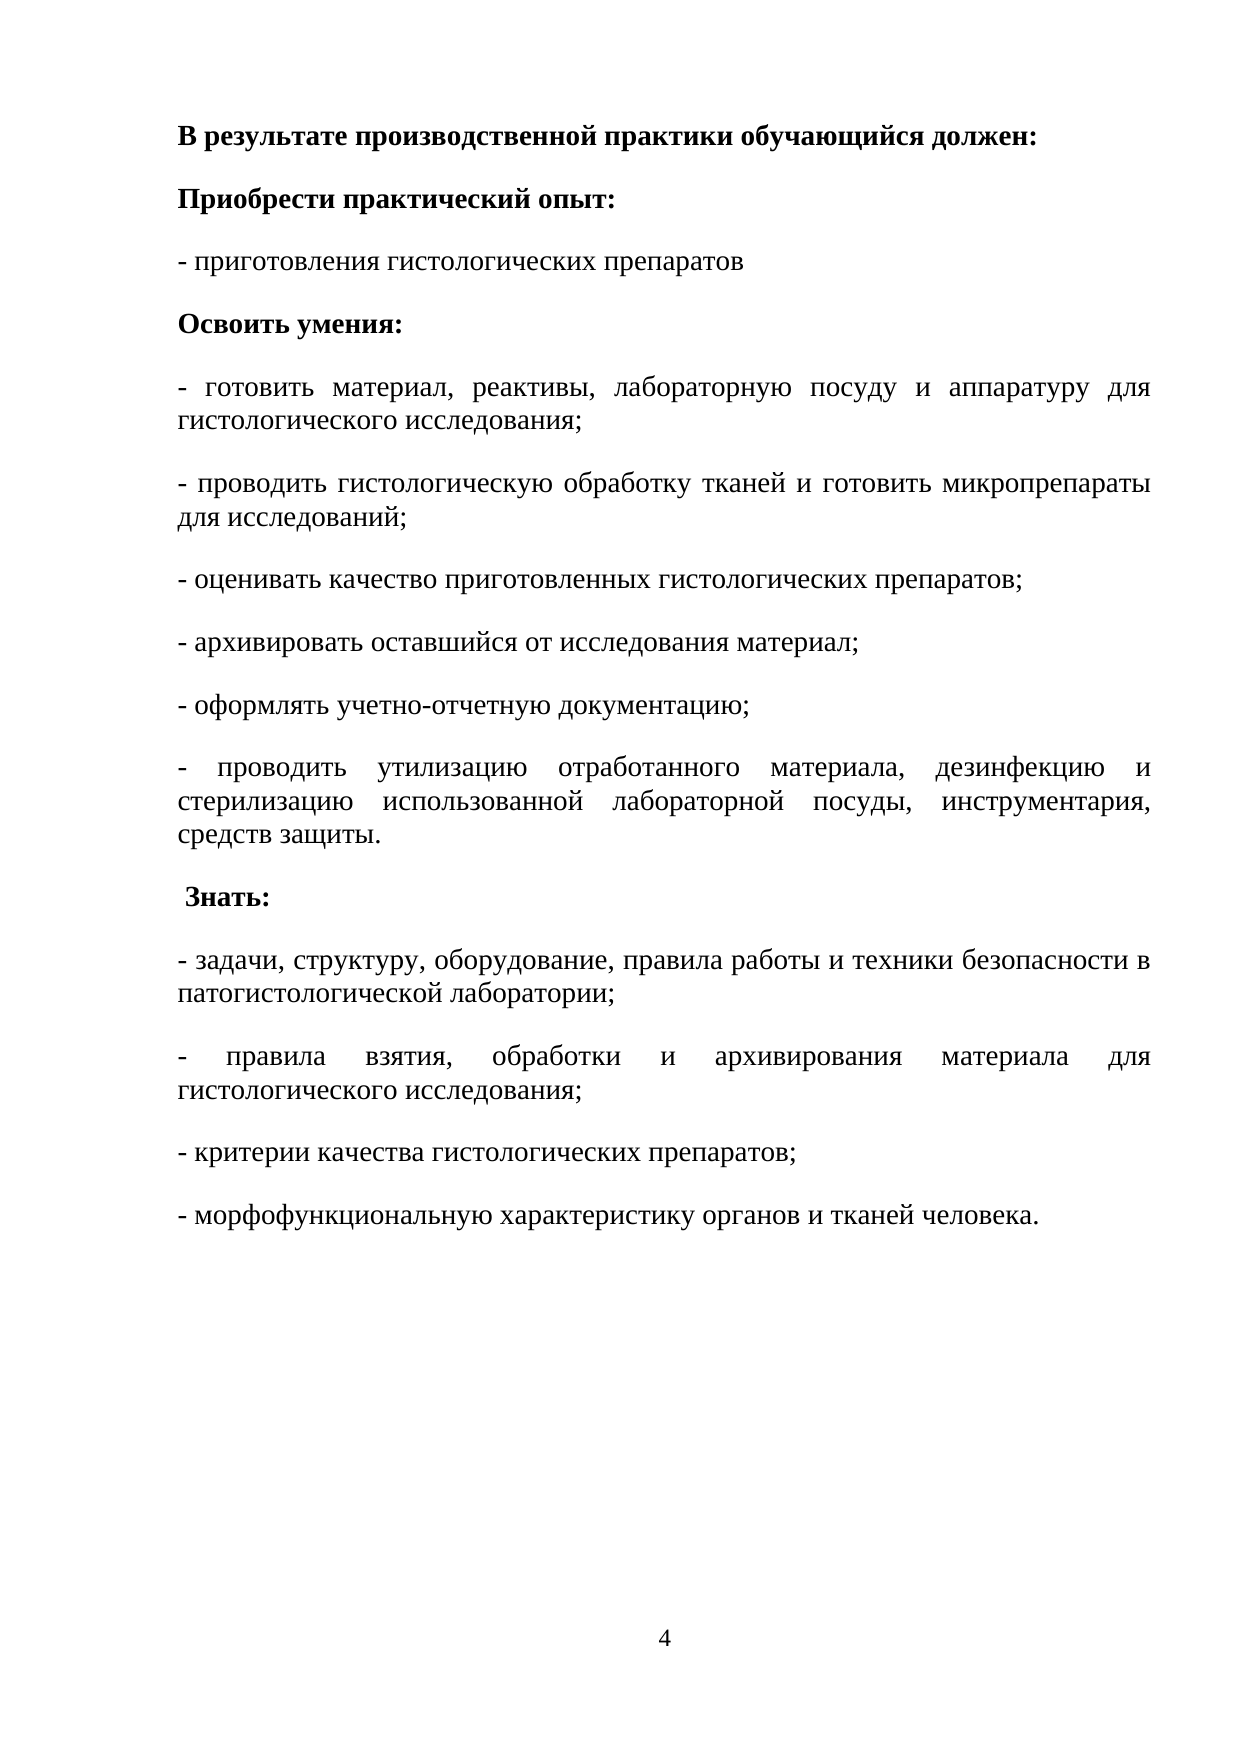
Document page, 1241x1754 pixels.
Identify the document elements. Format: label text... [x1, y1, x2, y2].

text Приобрести практический опыт: [177, 181, 1152, 214]
text - приготовления гистологических препаратов [177, 243, 1152, 277]
text - проводить гистологическую обработку тканей и готовить микропрепараты для исследований; [177, 465, 1152, 532]
text - архивировать оставшийся от исследования материал; [177, 624, 1152, 658]
text - готовить материал, реактивы, лабораторную посуду и аппаратуру для гистологического исследования; [177, 369, 1152, 436]
text - проводить утилизацию отработанного материала, дезинфекцию и стерилизацию использованной лабораторной посуды, инструментария, средств защиты. [177, 749, 1152, 850]
text В результате производственной практики обучающийся должен: [177, 118, 1152, 152]
text Освоить умения: [177, 306, 1152, 340]
text - задачи, структуру, оборудование, правила работы и техники безопасности в патогистологической лаборатории; [177, 942, 1152, 1009]
text - правила взятия, обработки и архивирования материала для гистологического исследования; [177, 1038, 1152, 1105]
text - оформлять учетно-отчетную документацию; [177, 687, 1152, 720]
text - оценивать качество приготовленных гистологических препаратов; [177, 561, 1152, 595]
text - критерии качества гистологических препаратов; [177, 1134, 1152, 1168]
text Знать: [177, 879, 1152, 913]
text - морфофункциональную характеристику органов и тканей человека. [177, 1197, 1152, 1231]
